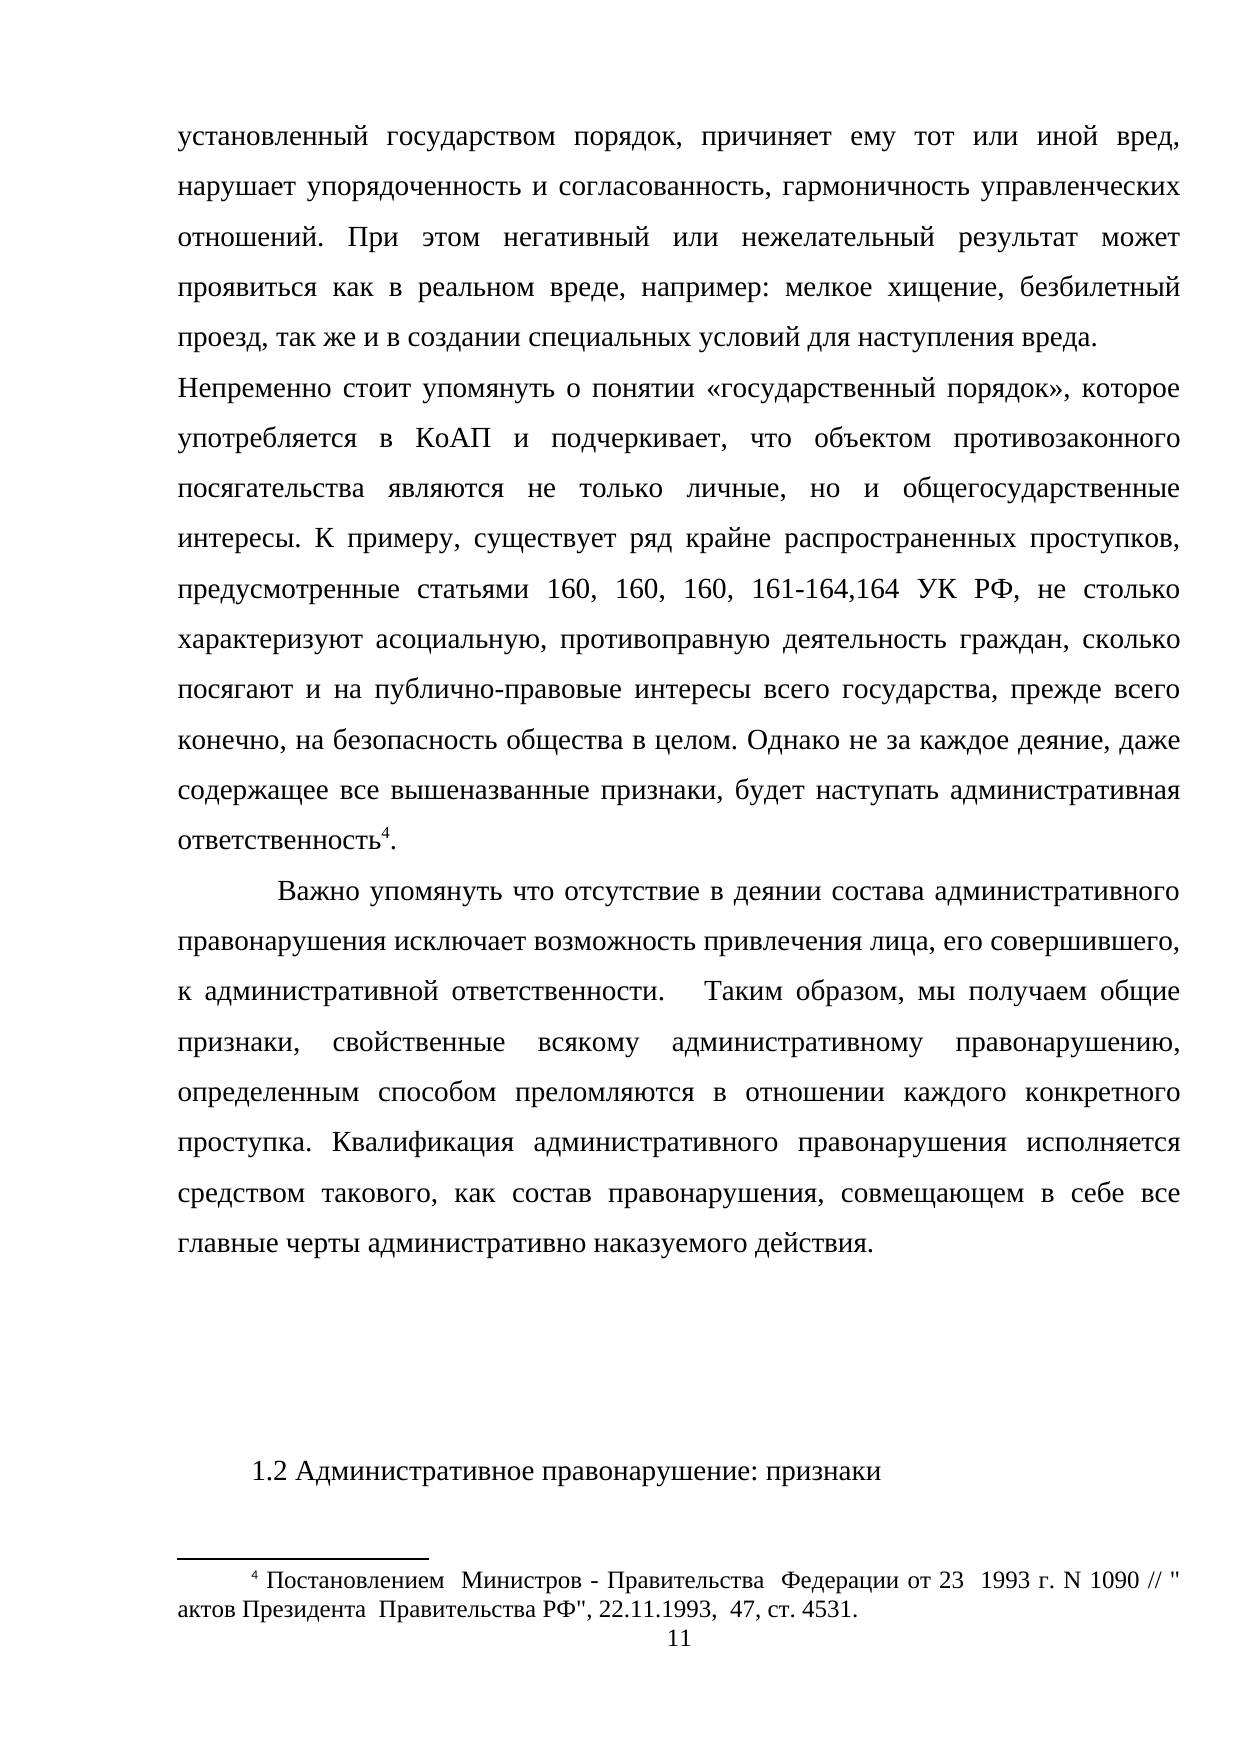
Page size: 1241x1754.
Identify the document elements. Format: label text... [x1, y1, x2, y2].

text Важно упомянуть что отсутствие в деянии состава административного правонарушения исключает возможность привлечения лица, его совершившего, к административной ответственности. Таким образом, мы получаем общие признаки, свойственные всякому административному правонарушению, определенным способом преломляются в отношении каждого конкретного проступка. Квалификация административного правонарушения исполняется средством такового, как состав правонарушения, совмещающем в себе все главные черты административно наказуемого действия. [177, 873, 1181, 1258]
text Непременно стоит упомянуть о понятии «государственный порядок», которое употребляется в КоАП и подчеркивает, что объектом противозаконного посягательства являются не только личные, но и общегосударственные интересы. К примеру, существует ряд крайне распространенных проступков, предусмотренные статьями 160, 160, 160, 161-164,164 УК РФ, не столько характеризуют асоциальную, противоправную деятельность граждан, сколько посягают и на публично-правовые интересы всего государства, прежде всего конечно, на безопасность общества в целом. Однако не за каждое деяние, даже содержащее все вышеназванные признаки, будет наступать административная ответственность. [177, 370, 1181, 856]
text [177, 118, 1181, 353]
text 1.2 Административное правонарушение: признаки [177, 1453, 1181, 1487]
